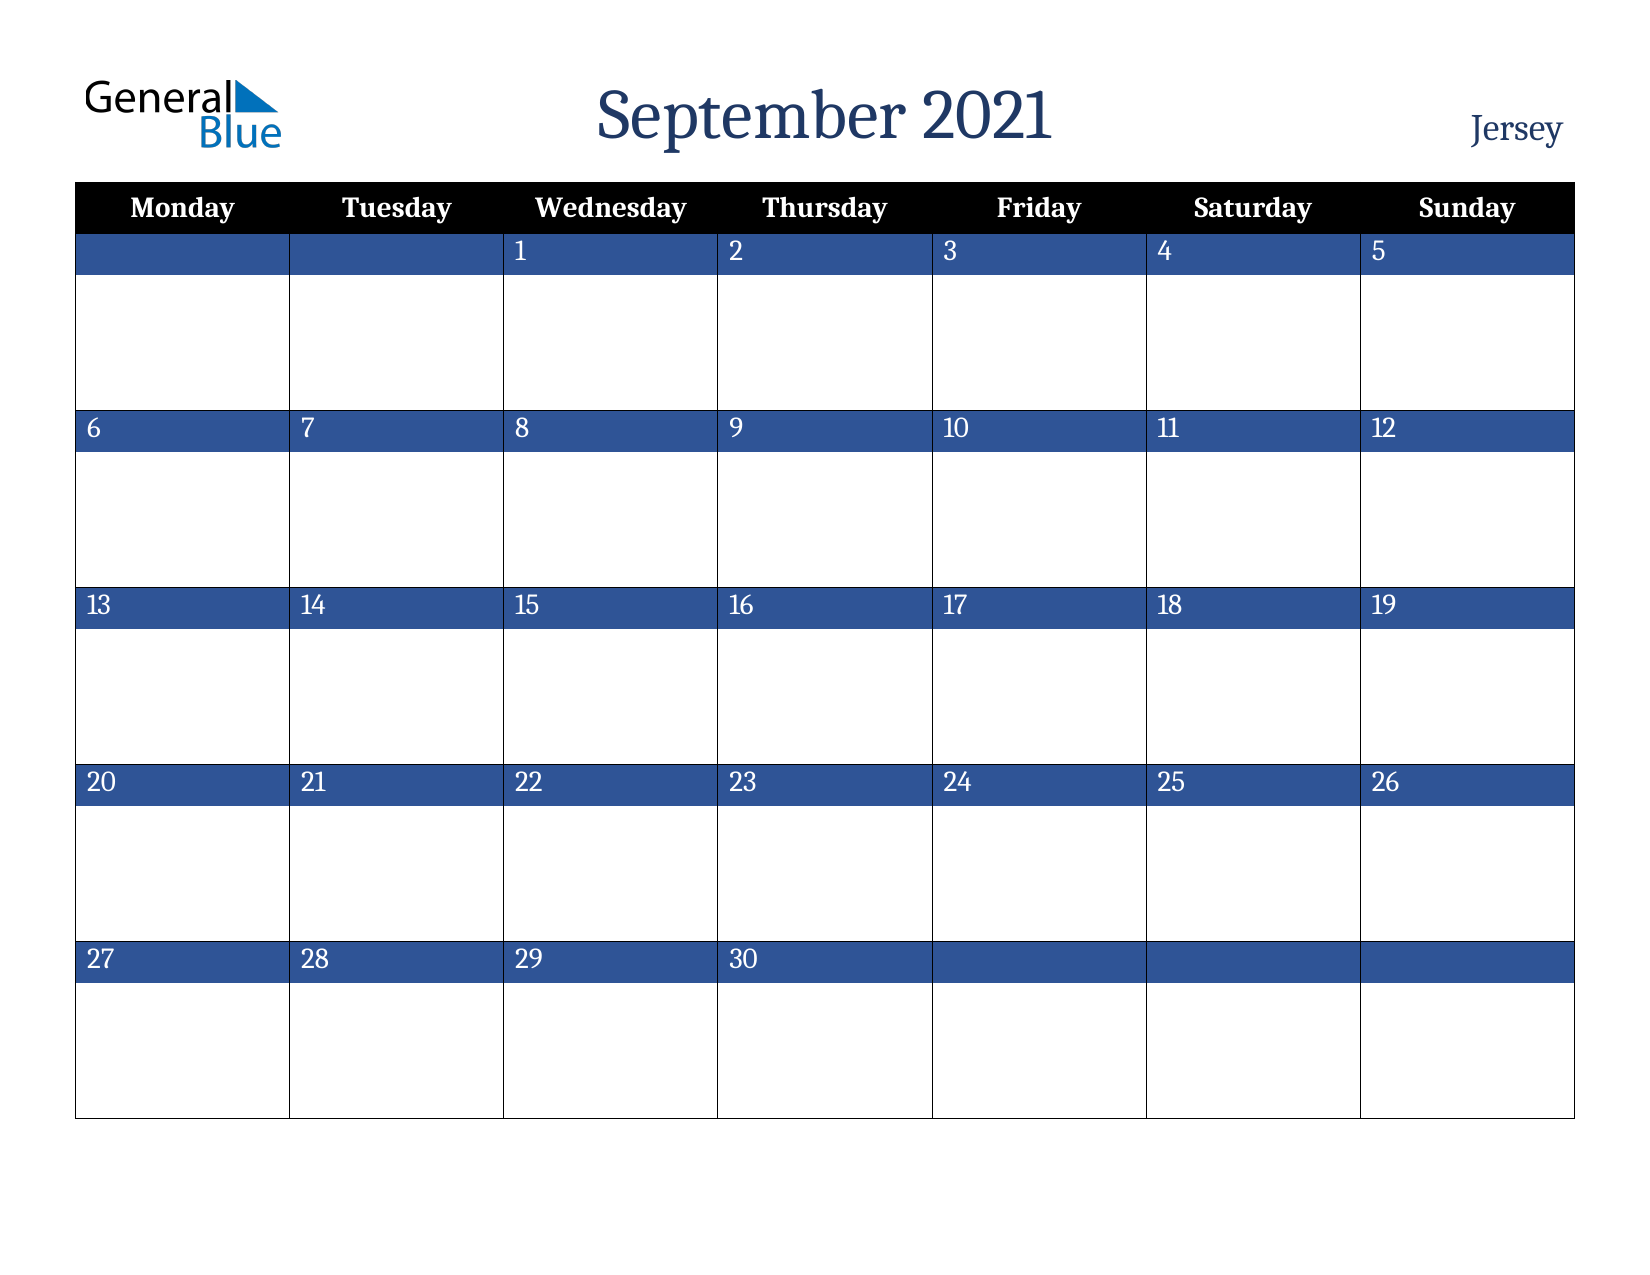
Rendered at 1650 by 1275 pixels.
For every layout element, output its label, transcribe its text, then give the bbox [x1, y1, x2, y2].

table_cell [1147, 983, 1360, 1118]
table_cell [933, 629, 1146, 764]
table_cell 26 [1361, 765, 1574, 806]
table_cell [290, 452, 503, 587]
table_cell 28 [290, 942, 503, 983]
table_cell [504, 806, 717, 941]
table_cell [1147, 942, 1360, 983]
table_cell [1361, 629, 1574, 764]
table_cell [718, 629, 932, 764]
table_cell Friday [933, 183, 1146, 233]
table_cell Monday [76, 183, 289, 233]
table_cell [290, 806, 503, 941]
table_cell 18 [1147, 588, 1360, 629]
table_cell [1147, 806, 1360, 941]
table_cell 23 [718, 765, 932, 806]
table_cell 25 [1147, 765, 1360, 806]
table_cell Saturday [1147, 183, 1360, 233]
table_cell 27 [76, 942, 289, 983]
table_header Jersey [1146, 75, 1574, 182]
table_cell [504, 452, 717, 587]
table_cell 20 [76, 765, 289, 806]
table_cell 7 [290, 411, 503, 452]
table_cell [76, 452, 289, 587]
table_cell [76, 983, 289, 1118]
table_cell [76, 234, 289, 275]
table_cell Sunday [1361, 183, 1574, 233]
table_cell [933, 983, 1146, 1118]
table_cell 6 [76, 411, 289, 452]
table_cell 1 [504, 234, 717, 275]
table_cell 17 [933, 588, 1146, 629]
table_cell [1361, 452, 1574, 587]
table_cell Thursday [718, 183, 932, 233]
table_cell [718, 275, 932, 410]
table_cell [933, 275, 1146, 410]
table_cell [718, 452, 932, 587]
table_cell 4 [1147, 234, 1360, 275]
table_cell [76, 806, 289, 941]
picture [86, 80, 281, 148]
table_cell 10 [933, 411, 1146, 452]
table_cell [290, 983, 503, 1118]
table_header September 2021 [504, 75, 1146, 182]
table_cell 16 [718, 588, 932, 629]
table_cell 5 [1361, 234, 1574, 275]
table_cell [933, 452, 1146, 587]
table_cell 29 [504, 942, 717, 983]
table_cell 21 [290, 765, 503, 806]
table_cell [76, 629, 289, 764]
table_cell 30 [718, 942, 932, 983]
table_cell Tuesday [290, 183, 503, 233]
table_cell 2 [718, 234, 932, 275]
table_cell [718, 983, 932, 1118]
table_cell [1361, 275, 1574, 410]
table_cell [290, 234, 503, 275]
table_cell [1147, 629, 1360, 764]
table_cell [1361, 983, 1574, 1118]
table_cell 11 [1147, 411, 1360, 452]
table_cell 13 [76, 588, 289, 629]
table_header [76, 75, 503, 182]
table_cell [76, 275, 289, 410]
table_cell [504, 629, 717, 764]
table_cell [1361, 942, 1574, 983]
table_cell [933, 942, 1146, 983]
table_cell [290, 629, 503, 764]
table_cell 24 [933, 765, 1146, 806]
table_cell [1361, 806, 1574, 941]
table_cell 19 [1361, 588, 1574, 629]
table_cell 3 [933, 234, 1146, 275]
table_cell [1147, 452, 1360, 587]
table_cell [290, 275, 503, 410]
table_cell [718, 806, 932, 941]
table_cell [933, 806, 1146, 941]
table_cell [504, 983, 717, 1118]
table_cell [1147, 275, 1360, 410]
table_cell 8 [504, 411, 717, 452]
table_cell 12 [1361, 411, 1574, 452]
table_cell Wednesday [504, 183, 717, 233]
table_cell 9 [718, 411, 932, 452]
table_cell 22 [504, 765, 717, 806]
table_cell 15 [504, 588, 717, 629]
table_cell [504, 275, 717, 410]
table_cell 14 [290, 588, 503, 629]
